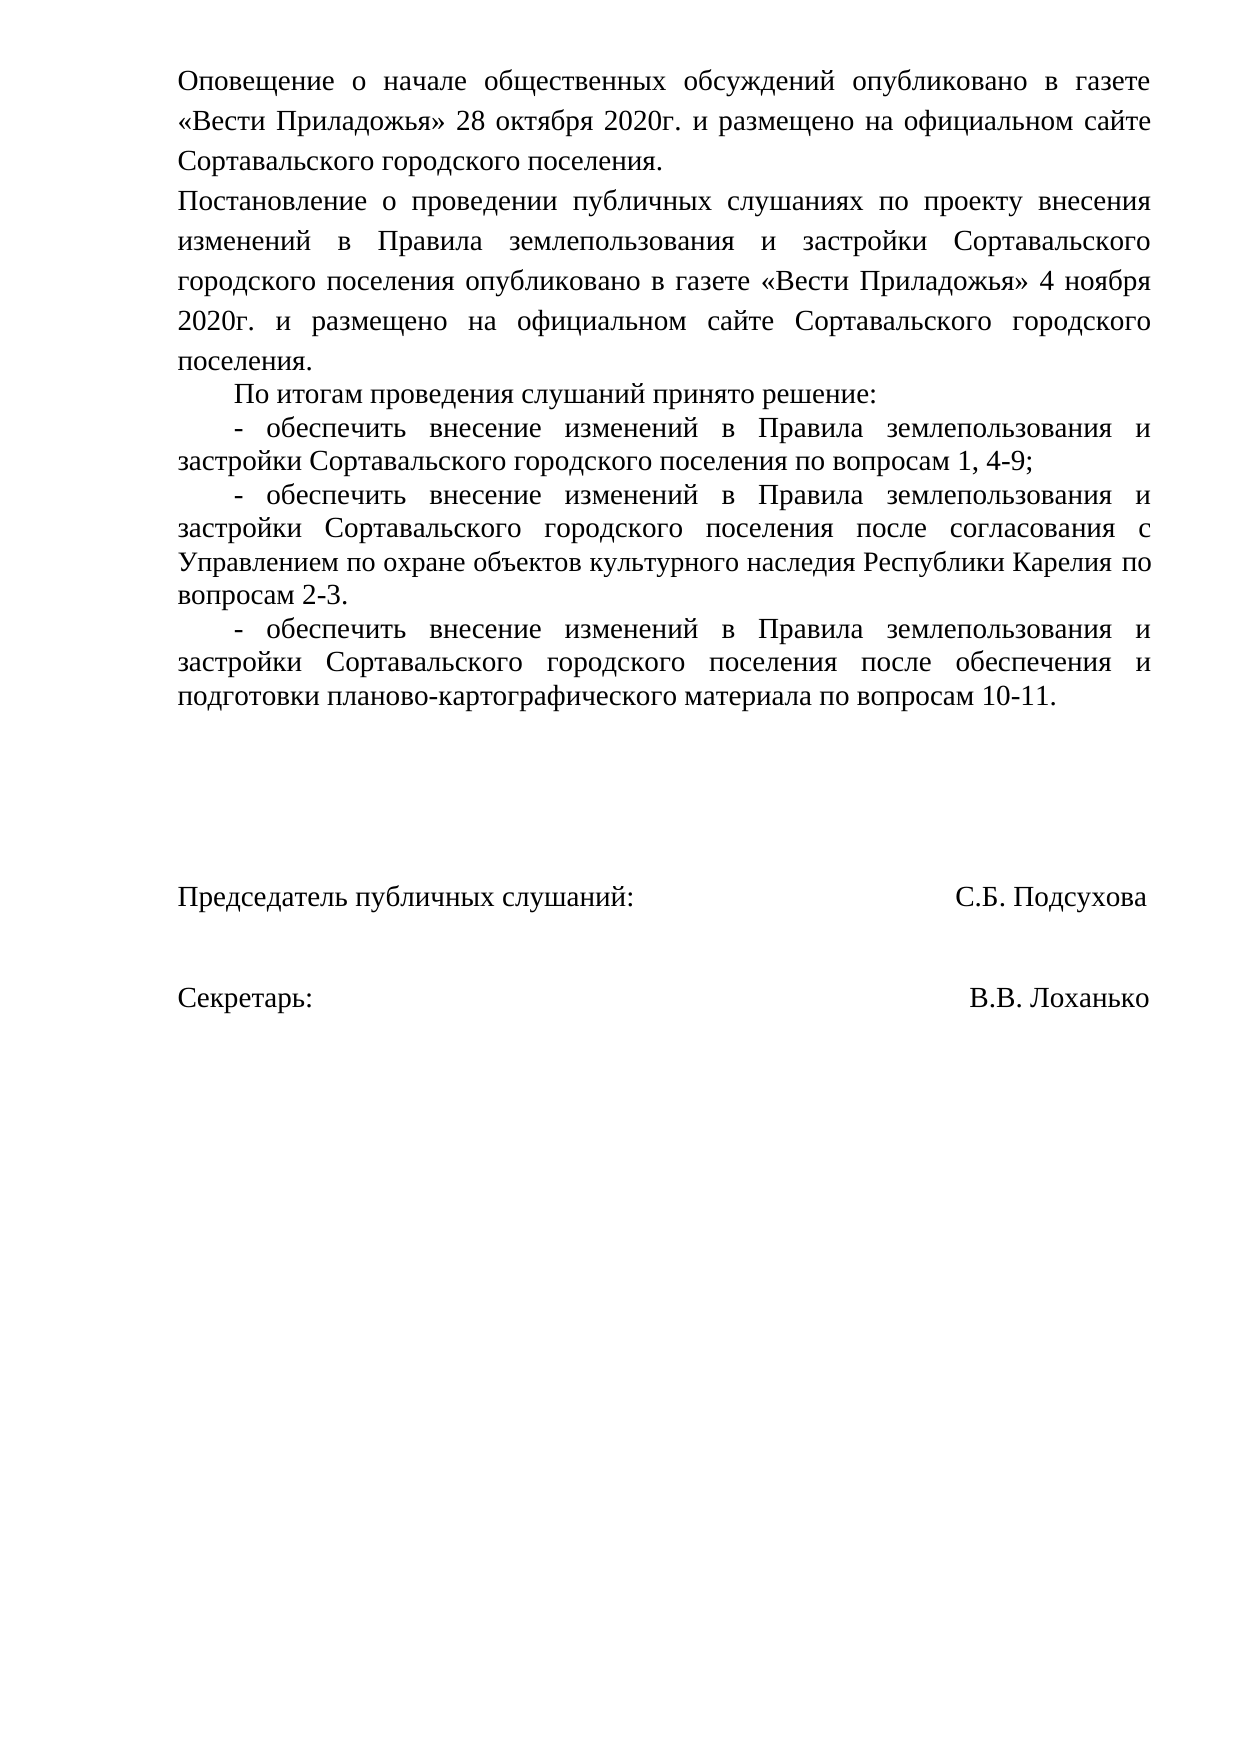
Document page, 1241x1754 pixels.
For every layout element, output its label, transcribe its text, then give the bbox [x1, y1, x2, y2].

text По итогам проведения слушаний принято решение: [177, 376, 1152, 410]
text Оповещение о начале общественных обсуждений опубликовано в газете «Вести Приладожья» 28 октября 2020г. и размещено на официальном сайте Сортавальского городского поселения. [177, 56, 1152, 176]
text - обеспечить внесение изменений в Правила землепользования и застройки Сортавальского городского поселения после согласования с Управлением по охране объектов культурного наследия Республики Карелия по вопросам 2-3. [177, 477, 1152, 611]
text - обеспечить внесение изменений в Правила землепользования и застройки Сортавальского городского поселения по вопросам 1, 4-9; [177, 410, 1152, 477]
text Постановление о проведении публичных слушаниях по проекту внесения изменений в Правила землепользования и застройки Сортавальского городского поселения опубликовано в газете «Вести Приладожья» 4 ноября 2020г. и размещено на официальном сайте Сортавальского городского поселения. [177, 176, 1152, 376]
text Председатель публичных слушаний: С.Б. Подсухова [177, 879, 1152, 913]
text - обеспечить внесение изменений в Правила землепользования и застройки Сортавальского городского поселения после обеспечения и подготовки планово-картографического материала по вопросам 10-11. [177, 611, 1152, 712]
text Секретарь: В.В. Лоханько [177, 980, 1152, 1013]
